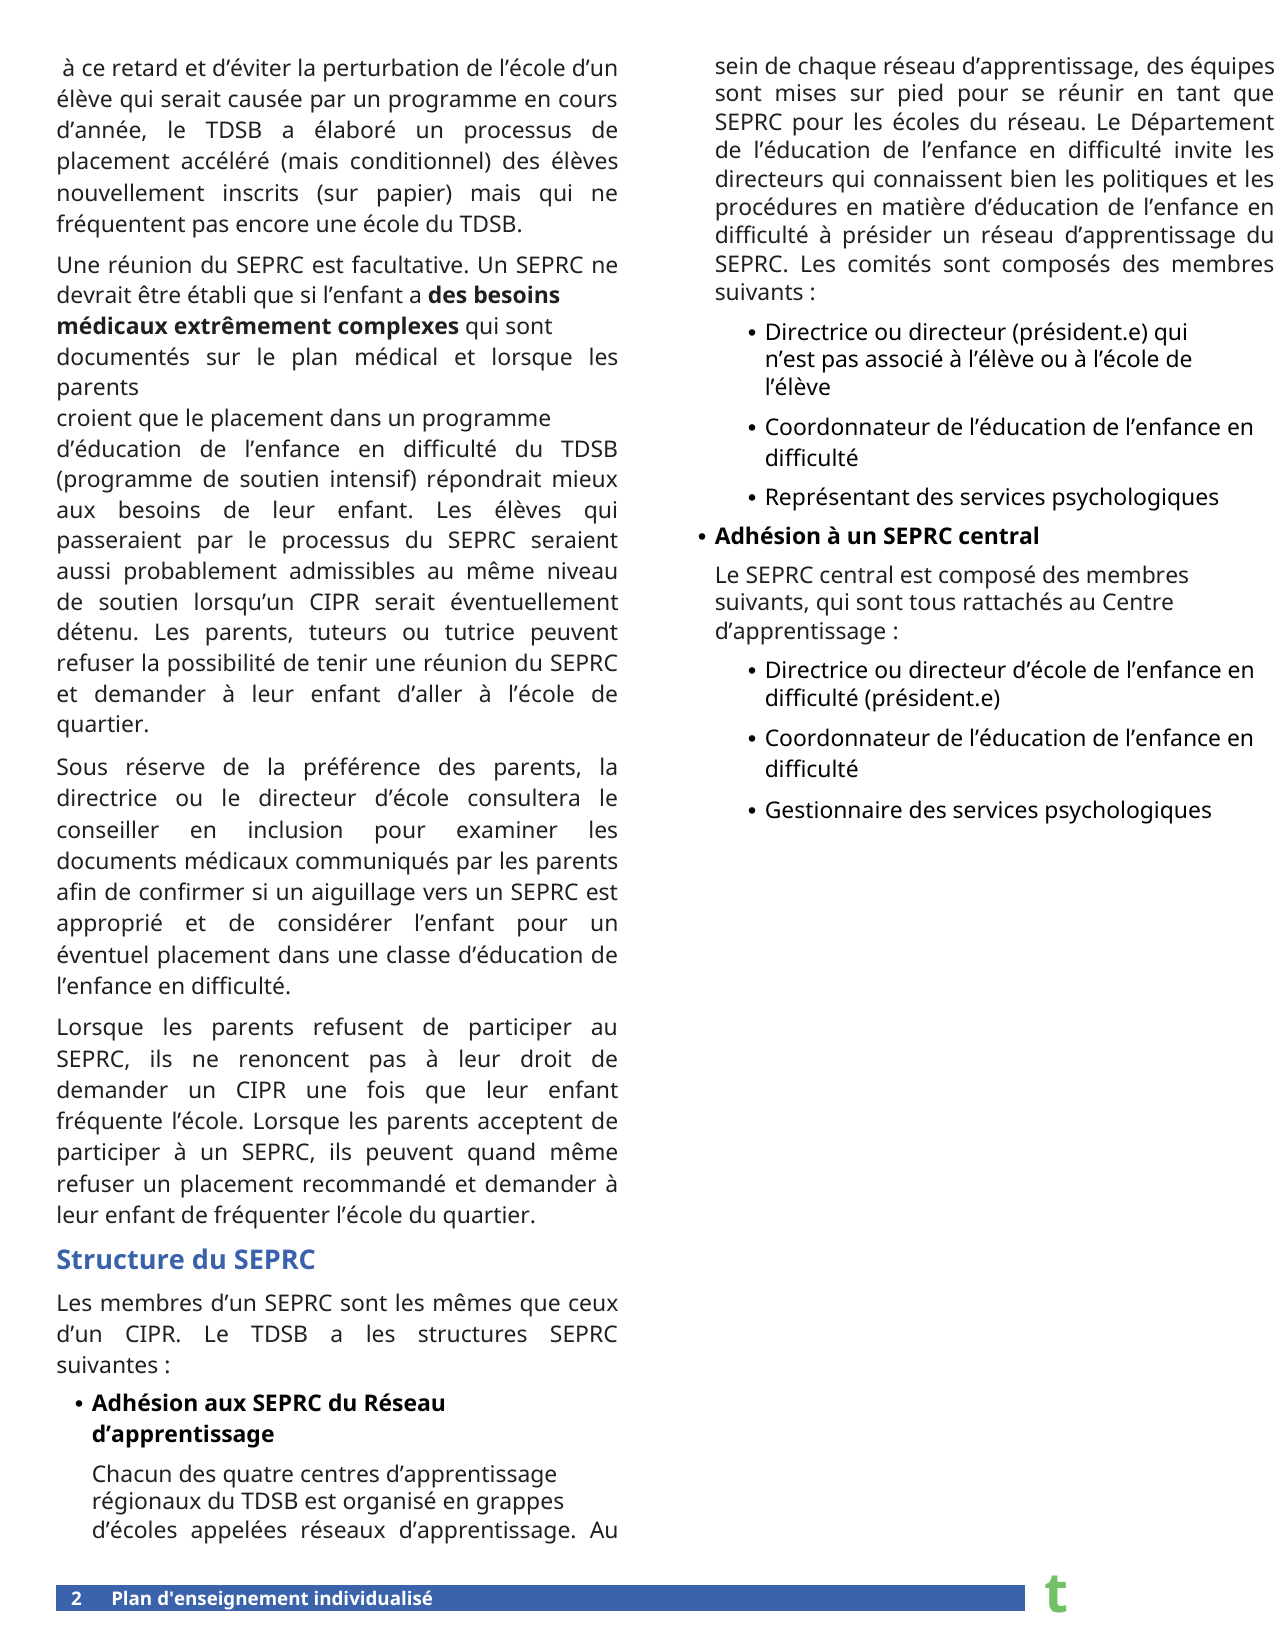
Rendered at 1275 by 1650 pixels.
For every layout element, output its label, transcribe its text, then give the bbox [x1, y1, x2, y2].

text à ce retard et d’éviter la perturbation de l’école d’un élève qui serait causée par un programme en cours d’année, le TDSB a élaboré un processus de placement accéléré (mais conditionnel) des élèves nouvellement inscrits (sur papier) mais qui ne fréquentent pas encore une école du TDSB. [56, 52, 619, 239]
list Directrice ou directeur (président.e) qui n’est pas associé à l’élève ou à l’école de l’élève [748, 317, 1241, 403]
text Chacun des quatre centres d’apprentissage régionaux du TDSB est organisé en grappes d’écoles appelées réseaux d’apprentissage. Au sein de chaque réseau d’apprentissage, des équipes sont mises sur pied pour se réunir en tant que SEPRC pour les écoles du réseau. Le Département de l’éducation de l’enfance en difficulté invite les directeurs qui connaissent bien les politiques et les procédures en matière d’éducation de l’enfance en difficulté à présider un réseau d’apprentissage du SEPRC. Les comités sont composés des membres suivants : [714, 52, 1275, 307]
text Les membres d’un SEPRC sont les mêmes que ceux d’un CIPR. Le TDSB a les structures SEPRC suivantes : [56, 1287, 619, 1380]
subtitle Adhésion aux SEPRC du Réseau d’apprentissage [75, 1387, 619, 1450]
text Une réunion du SEPRC est facultative. Un SEPRC ne devrait être établi que si l’enfant a des besoins médicaux extrêmement complexes qui sont documentés sur le plan médical et lorsque les parents croient que le placement dans un programme d’éducation de l’enfance en difficulté du TDSB (programme de soutien intensif) répondrait mieux aux besoins de leur enfant. Les élèves qui passeraient par le processus du SEPRC seraient aussi probablement admissibles au même niveau de soutien lorsqu’un CIPR serait éventuellement détenu. Les parents, tuteurs ou tutrice peuvent refuser la possibilité de tenir une réunion du SEPRC et demander à leur enfant d’aller à l’école de quartier. [56, 249, 619, 739]
text Sous réserve de la préférence des parents, la directrice ou le directeur d’école consultera le conseiller en inclusion pour examiner les documents médicaux communiqués par les parents afin de confirmer si un aiguillage vers un SEPRC est approprié et de considérer l’enfant pour un éventuel placement dans une classe d’éducation de l’enfance en difficulté. [56, 751, 619, 1001]
text Lorsque les parents refusent de participer au SEPRC, ils ne renoncent pas à leur droit de demander un CIPR une fois que leur enfant fréquente l’école. Lorsque les parents acceptent de participer à un SEPRC, ils peuvent quand même refuser un placement recommandé et demander à leur enfant de fréquenter l’école du quartier. [56, 1011, 619, 1230]
list Représentant des services psychologiques [748, 481, 1275, 513]
text Chacun des quatre centres d’apprentissage régionaux du TDSB est organisé en grappes d’écoles appelées réseaux d’apprentissage. Au sein de chaque réseau d’apprentissage, des équipes sont mises sur pied pour se réunir en tant que SEPRC pour les écoles du réseau. Le Département de l’éducation de l’enfance en difficulté invite les directeurs qui connaissent bien les politiques et les procédures en matière d’éducation de l’enfance en difficulté à présider un réseau d’apprentissage du SEPRC. Les comités sont composés des membres suivants : [92, 1459, 619, 1545]
list Coordonnateur de l’éducation de l’enfance en difficulté [748, 721, 1275, 784]
list Gestionnaire des services psychologiques [748, 794, 1275, 826]
subtitle Adhésion à un SEPRC central [698, 519, 1275, 551]
text Le SEPRC central est composé des membres suivants, qui sont tous rattachés au Centre d’apprentissage : [714, 561, 1275, 646]
subtitle Structure du SEPRC [56, 1240, 619, 1277]
list Directrice ou directeur d’école de l’enfance en difficulté (président.e) [748, 656, 1260, 713]
list Coordonnateur de l’éducation de l’enfance en difficulté [748, 411, 1275, 473]
